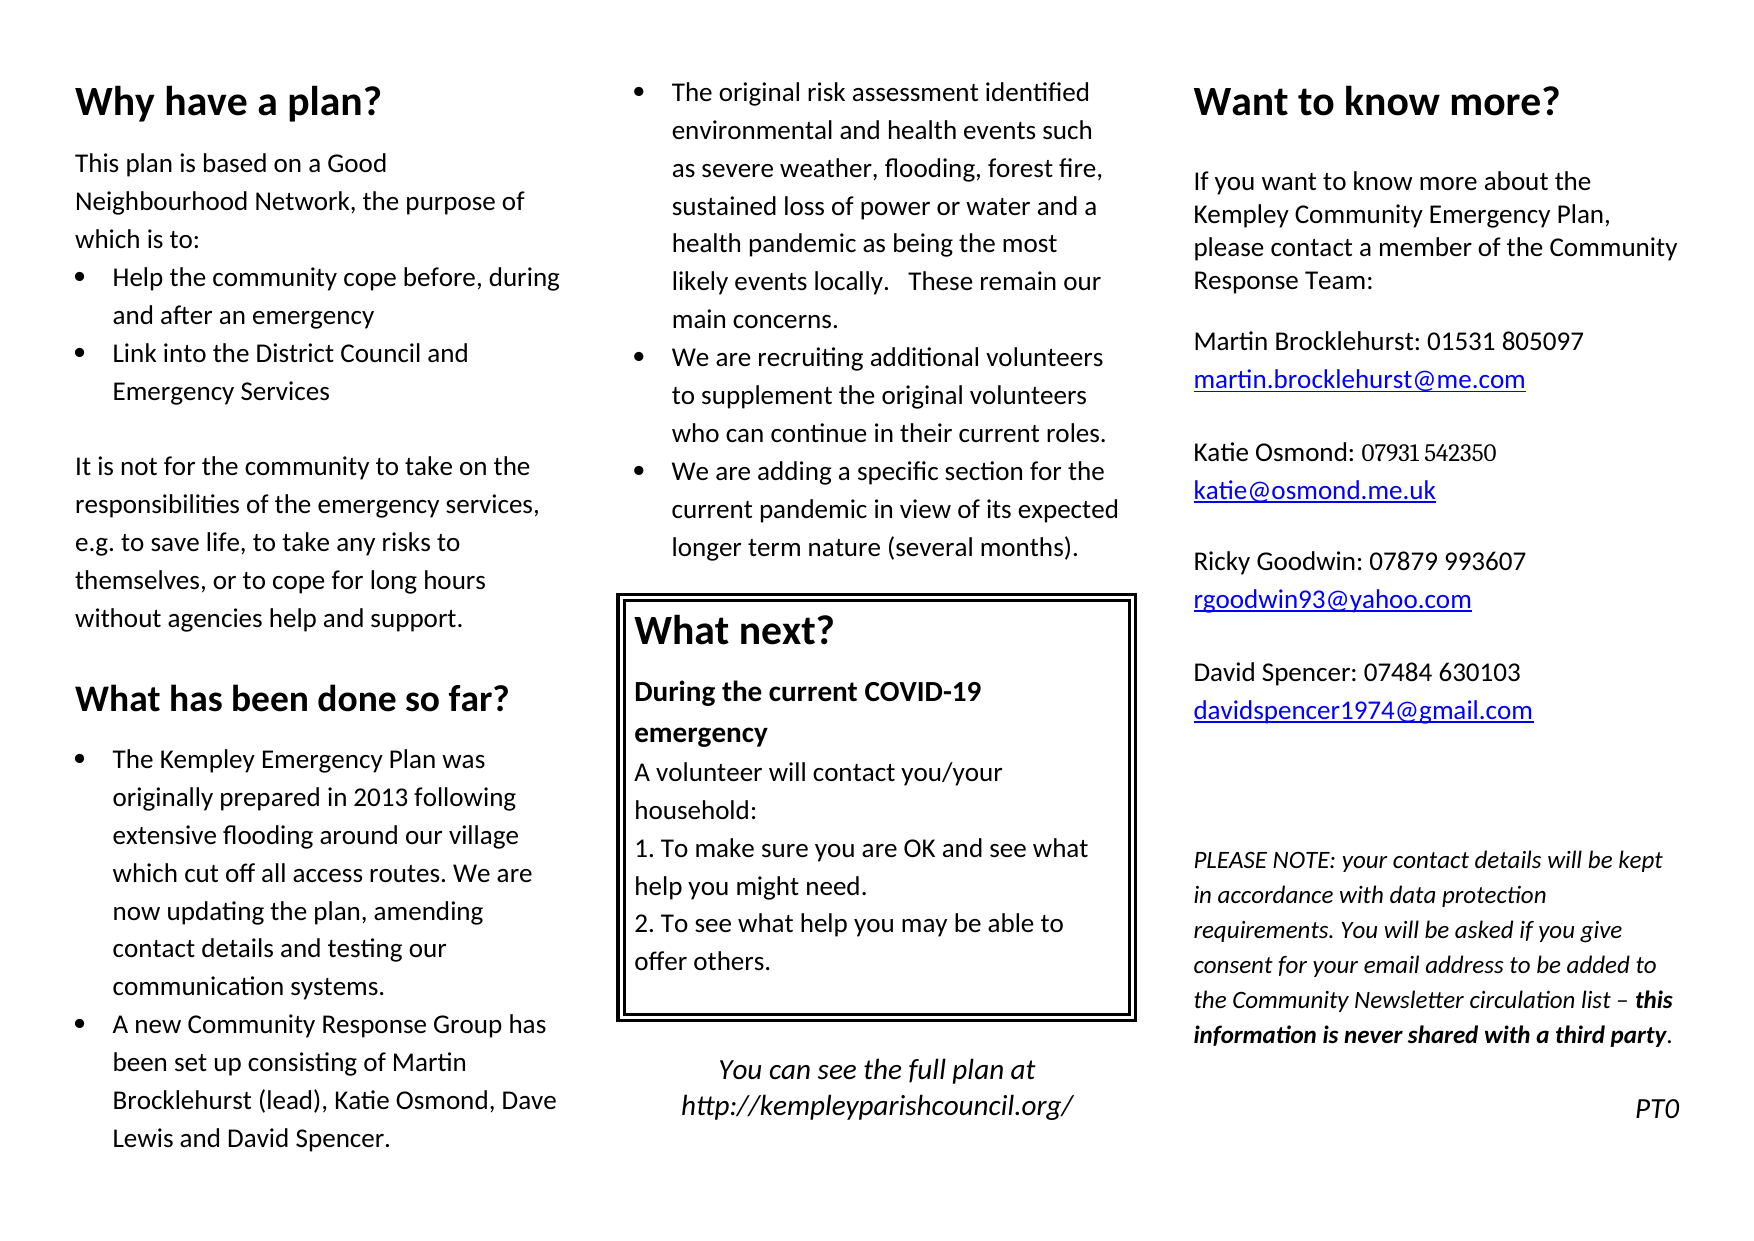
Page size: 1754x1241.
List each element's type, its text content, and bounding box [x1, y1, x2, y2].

list Link into the District Council and Emergency Services [75, 336, 560, 407]
list martin.brocklehurst@me.com [1193, 362, 1679, 396]
text Want to know more? [1193, 75, 1679, 126]
text You can see the full plan at http://kempleyparishcouncil.org/ [634, 1051, 1119, 1122]
list The original risk assessment identified environmental and health events such as severe weather, flooding, forest fire, sustained loss of power or water and a health pandemic as being the most likely events locally. These remain our main concerns. [634, 75, 1119, 336]
list David Spencer: 07484 630103 [1193, 655, 1679, 688]
list Help the community cope before, during and after an emergency [75, 260, 560, 331]
list Martin Brocklehurst: 01531 805097 [1193, 324, 1679, 358]
text A volunteer will contact you/your household: [626, 743, 1128, 819]
list rgoodwin93@yahoo.com [1193, 582, 1679, 615]
list katie@osmond.me.uk [1193, 473, 1679, 506]
list Ricky Goodwin: 07879 993607 [1193, 544, 1679, 577]
list davidspencer1974@gmail.com [1193, 693, 1679, 726]
list A new Community Response Group has been set up consisting of Martin Brocklehurst (lead), Katie Osmond, Dave Lewis and David Spencer. [75, 1007, 560, 1154]
list We are recruiting additional volunteers to supplement the original volunteers who can continue in their current roles. [634, 340, 1119, 449]
text 1. To make sure you are OK and see what help you might need. [626, 819, 1128, 895]
list Katie Osmond: 07931 542350 [1193, 435, 1679, 468]
text What has been done so far? [75, 675, 560, 721]
list If you want to know more about the Kempley Community Emergency Plan, please contact a member of the Community Response Team: [1193, 164, 1679, 324]
list PT0 [1268, 1090, 1679, 1125]
text This plan is based on a Good Neighbourhood Network, the purpose of which is to: [75, 146, 560, 255]
text 2. To see what help you may be able to offer others. [626, 895, 1128, 977]
text What next? [620, 596, 1134, 655]
text During the current COVID-19 emergency [634, 673, 1119, 743]
text Why have a plan? [75, 75, 560, 126]
list PLEASE NOTE: your contact details will be kept in accordance with data protection requirements. You will be asked if you give consent for your email address to be added to the Community Newsletter circulation list – this information is never shared with a third party. [1193, 845, 1679, 1050]
list The Kempley Emergency Plan was originally prepared in 2013 following extensive flooding around our village which cut off all access routes. We are now updating the plan, amending contact details and testing our communication systems. [75, 742, 560, 1003]
text It is not for the community to take on the responsibilities of the emergency services, e.g. to save life, to take any risks to themselves, or to cope for long hours without agencies help and support. [75, 449, 560, 634]
list We are adding a specific section for the current pandemic in view of its expected longer term nature (several months). [634, 454, 1119, 563]
